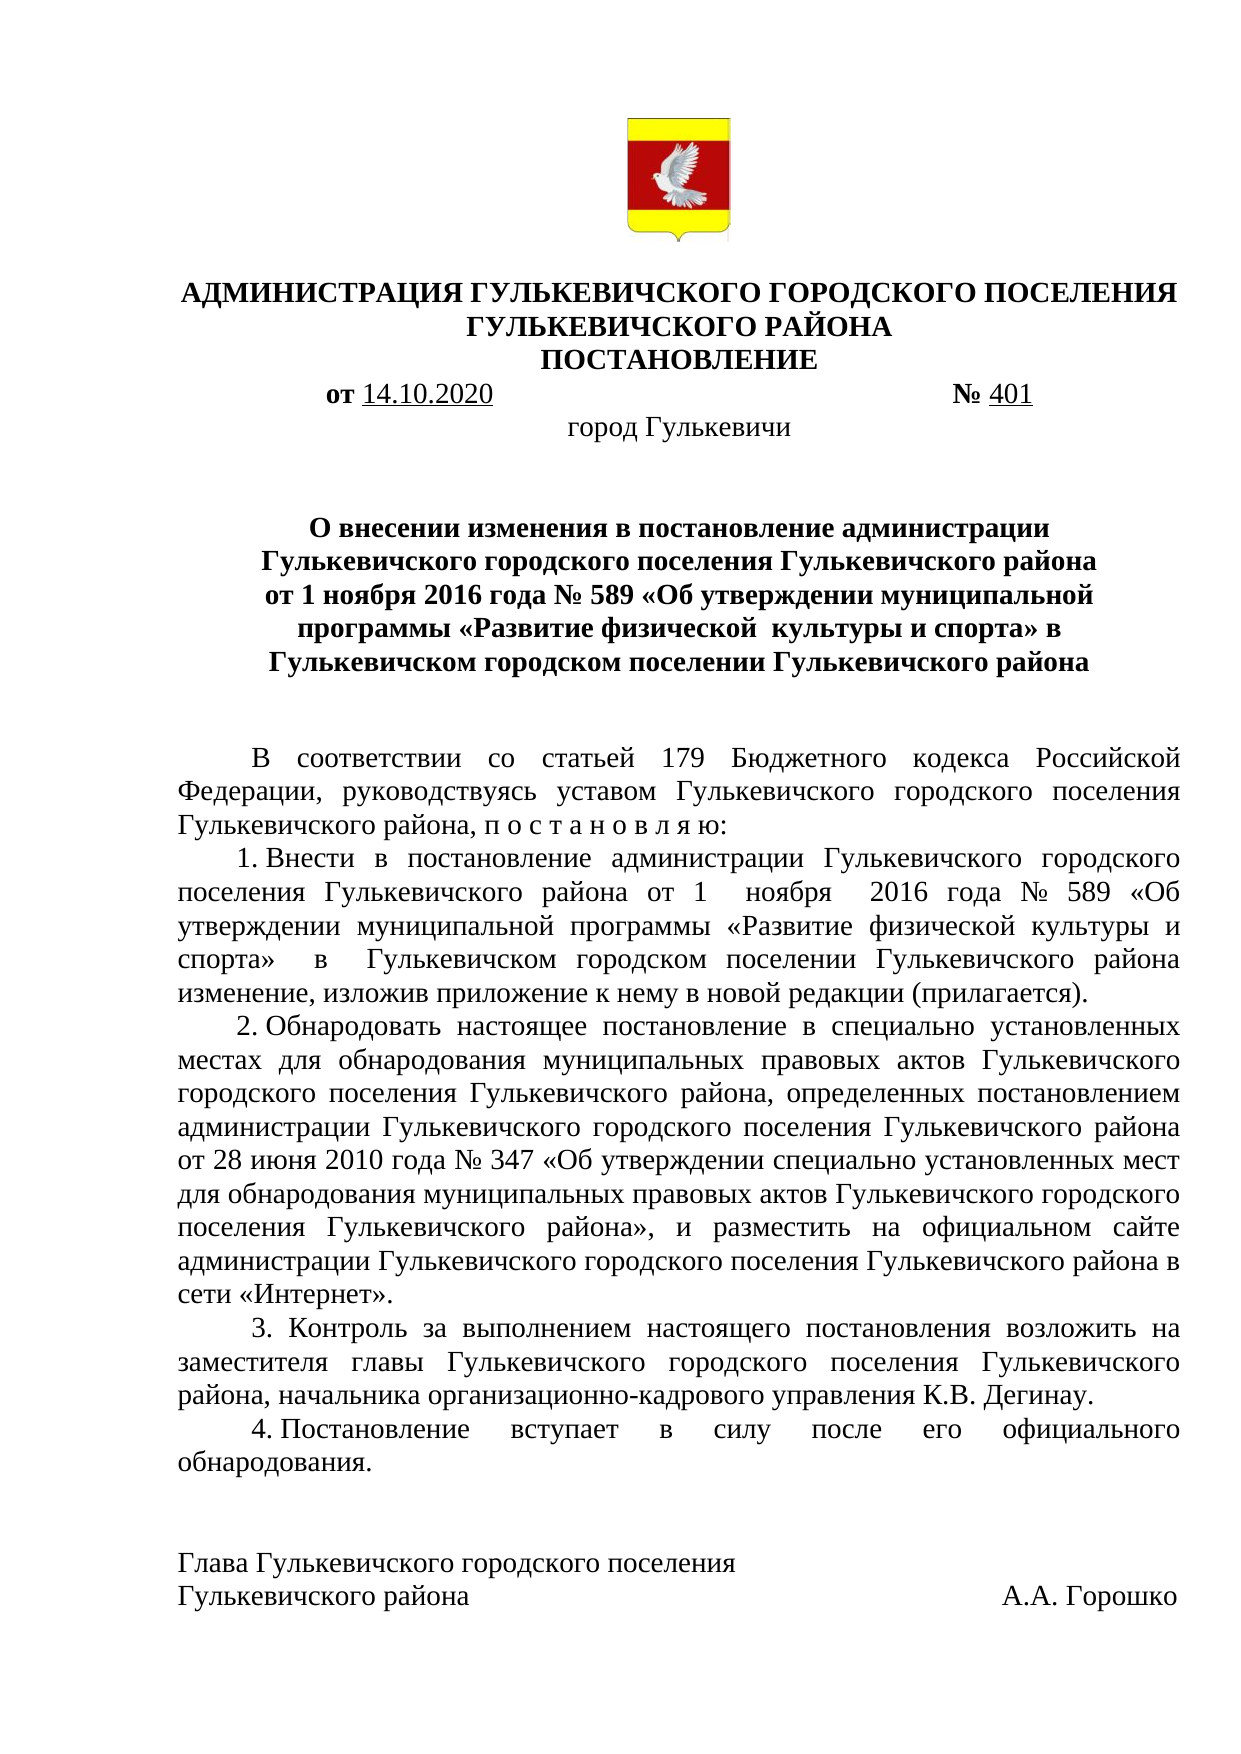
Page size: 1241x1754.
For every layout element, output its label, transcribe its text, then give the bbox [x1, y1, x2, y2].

picture [627, 118, 731, 242]
text 3. Контроль за выполнением настоящего постановления возложить на заместителя главы Гулькевичского городского поселения Гулькевичского района, начальника организационно-кадрового управления К.В. Дегинау. [177, 1310, 1181, 1411]
text от 14.10.2020 № 401 [177, 376, 1181, 409]
text Гулькевичского городского поселения Гулькевичского района [236, 543, 1122, 577]
text город Гулькевичи [177, 409, 1181, 443]
subtitle ПОСТАНОВЛЕНИЕ [177, 342, 1181, 376]
text АДМИНИСТРАЦИЯ ГУЛЬКЕВИЧСКОГО ГОРОДСКОГО ПОСЕЛЕНИЯ [177, 275, 1181, 309]
text программы «Развитие физической культуры и спорта» в Гулькевичском городском поселении Гулькевичского района [236, 611, 1122, 678]
text от 1 ноября 2016 года № 589 «Об утверждении муниципальной [236, 577, 1122, 611]
text В соответствии со статьей 179 Бюджетного кодекса Российской Федерации, руководствуясь уставом Гулькевичского городского поселения Гулькевичского района, п о с т а н о в л я ю: [177, 740, 1181, 841]
text ГУЛЬКЕВИЧСКОГО РАЙОНА [177, 309, 1181, 342]
text О внесении изменения в постановление администрации [236, 510, 1122, 543]
text 4. Постановление вступает в силу после его официального обнародования. [177, 1411, 1181, 1478]
text Глава Гулькевичского городского поселения [177, 1545, 1181, 1578]
text 2. Обнародовать настоящее постановление в специально установленных местах для обнародования муниципальных правовых актов Гулькевичского городского поселения Гулькевичского района, определенных постановлением администрации Гулькевичского городского поселения Гулькевичского района от 28 июня 2010 года № 347 «Об утверждении специально установленных мест для обнародования муниципальных правовых актов Гулькевичского городского поселения Гулькевичского района», и разместить на официальном сайте администрации Гулькевичского городского поселения Гулькевичского района в сети «Интернет». [177, 1008, 1181, 1310]
text Гулькевичского района А.А. Горошко [177, 1578, 1181, 1612]
text 1. Внести в постановление администрации Гулькевичского городского поселения Гулькевичского района от 1 ноября 2016 года № 589 «Об утверждении муниципальной программы «Развитие физической культуры и спорта» в Гулькевичском городском поселении Гулькевичского района изменение, изложив приложение к нему в новой редакции (прилагается). [177, 841, 1181, 1008]
